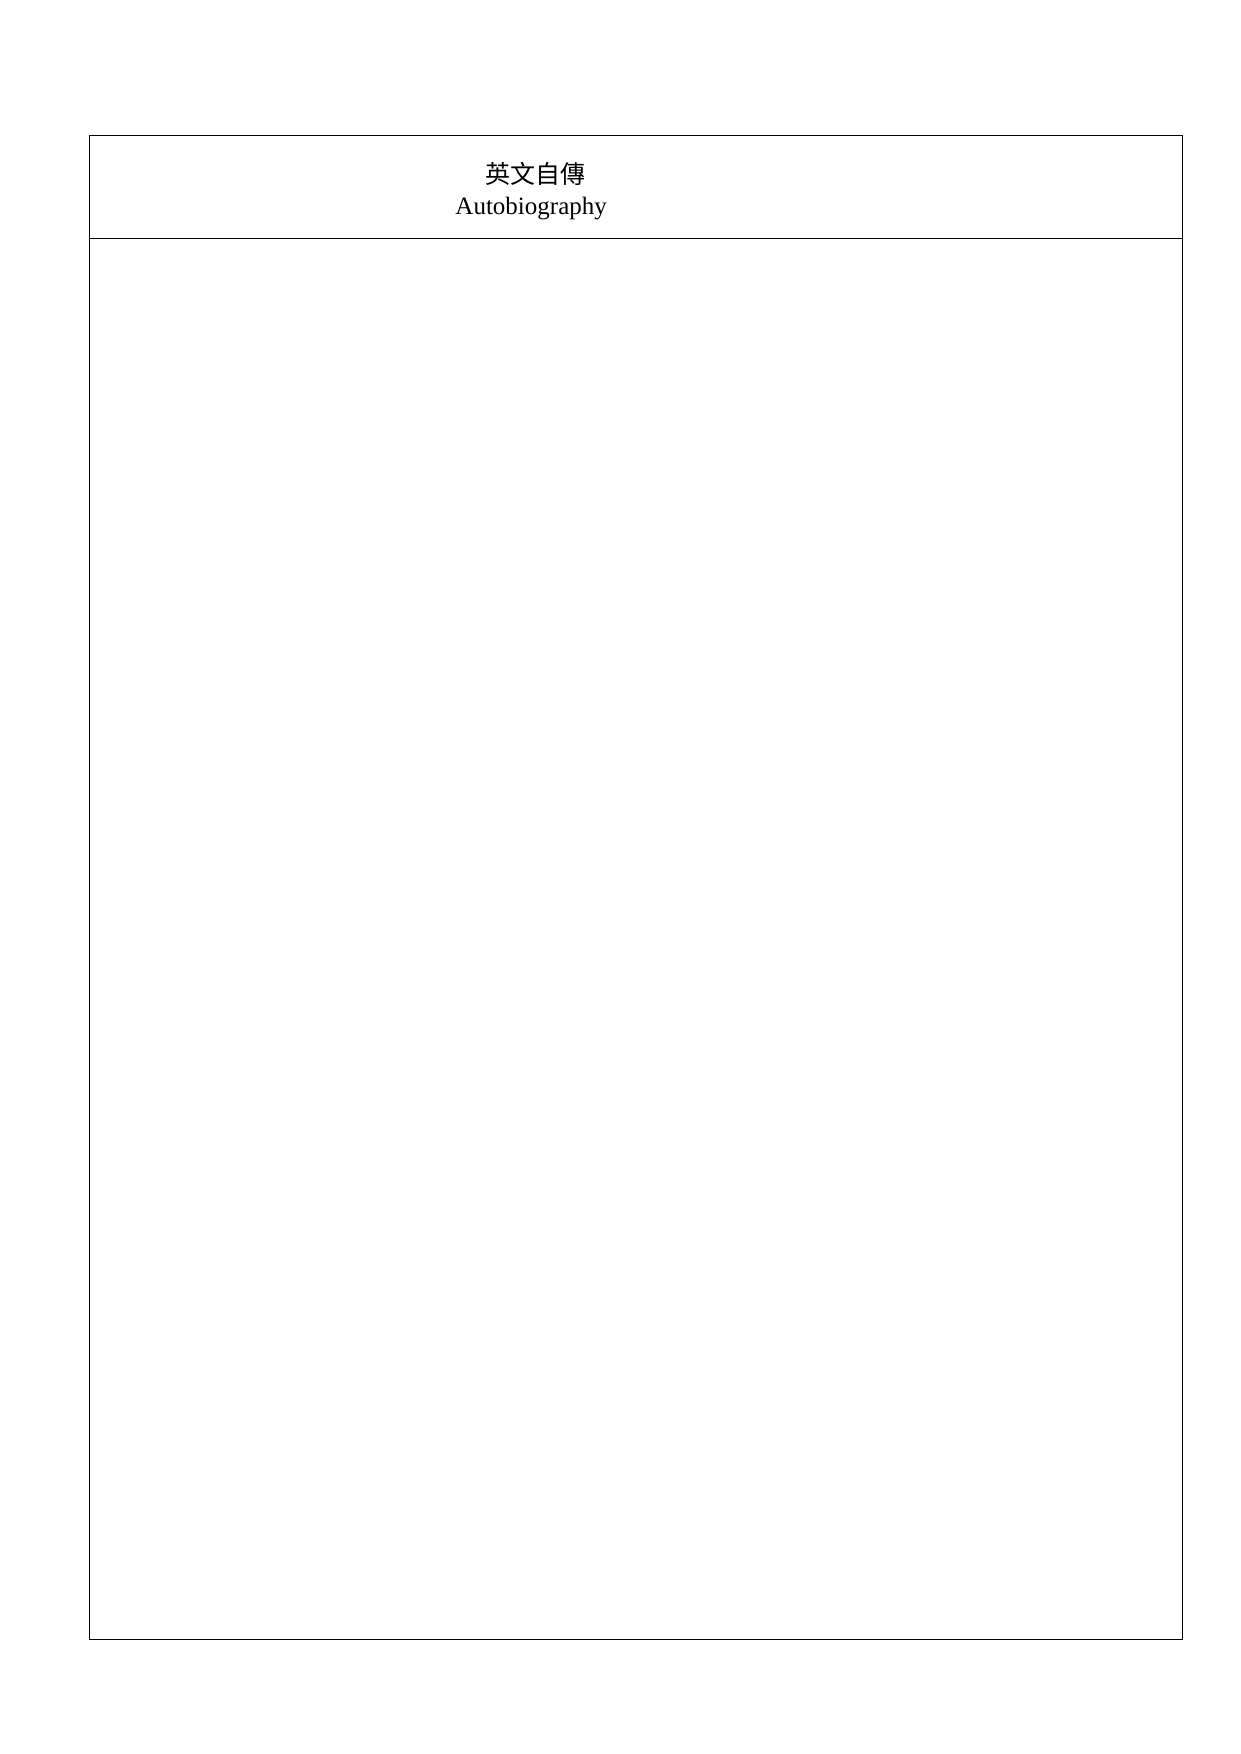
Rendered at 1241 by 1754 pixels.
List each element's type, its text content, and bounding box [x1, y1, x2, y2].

table_cell [90, 239, 1182, 1638]
table_header 英文自傳 Autobiography [90, 136, 1182, 238]
